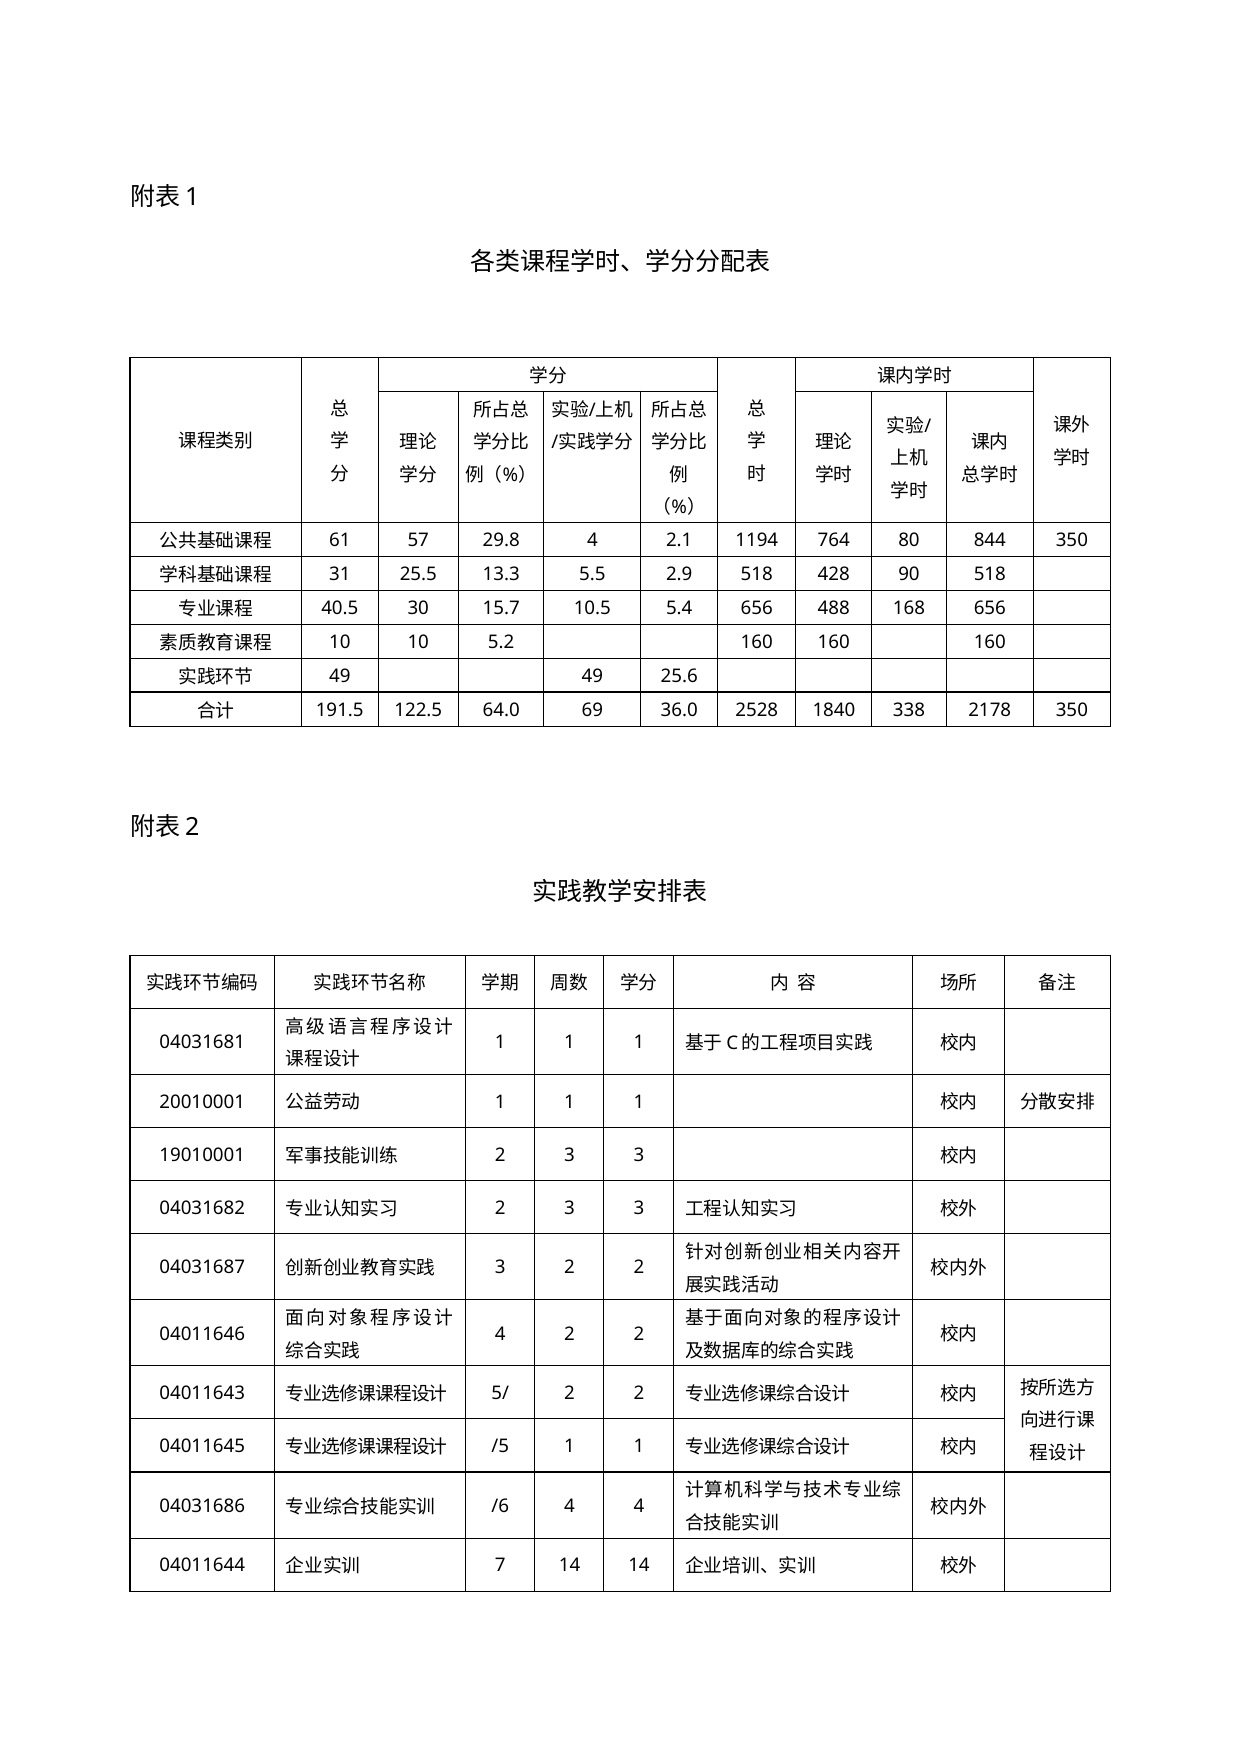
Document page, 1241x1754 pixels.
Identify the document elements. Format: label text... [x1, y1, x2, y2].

table_header 课外 学时 [1034, 358, 1110, 522]
table_cell [1005, 1300, 1110, 1365]
table_cell [674, 1075, 912, 1127]
table_cell 13.3 [459, 557, 543, 590]
table_cell [674, 1128, 912, 1180]
table_cell 2178 [947, 693, 1033, 726]
table_header 总 学 时 [718, 358, 795, 522]
table_cell 338 [872, 693, 946, 726]
table_cell 素质教育课程 [131, 625, 301, 658]
table_cell 160 [718, 625, 795, 658]
text 附表1 [130, 162, 1110, 227]
table_cell 2 [604, 1366, 673, 1418]
table_cell [1005, 1539, 1110, 1591]
table_cell 5.4 [641, 591, 717, 624]
table_cell 49 [302, 659, 378, 691]
table_cell [1005, 1234, 1110, 1299]
table_cell 实验/上机 学时 [872, 392, 946, 522]
table_cell 校外 [913, 1539, 1004, 1591]
table_header 课程类别 [131, 358, 301, 522]
table_cell 14 [604, 1539, 673, 1591]
table_cell 专业综合技能实训 [275, 1473, 465, 1537]
table_cell 创新创业教育实践 [275, 1234, 465, 1299]
table_cell 1 [604, 1419, 673, 1471]
table_cell 49 [544, 659, 640, 691]
table_cell 专业选修课课程设计 [275, 1419, 465, 1471]
table_header 场所 [913, 956, 1004, 1008]
table_cell 校内 [913, 1300, 1004, 1365]
table_cell 理论 学时 [796, 392, 871, 522]
table_cell 1194 [718, 523, 795, 556]
table_cell [872, 659, 946, 691]
table_cell 工程认知实习 [674, 1181, 912, 1233]
table_cell 7 [466, 1539, 534, 1591]
table_cell 25.5 [379, 557, 458, 590]
table_cell 企业培训、实训 [674, 1539, 912, 1591]
table_cell 29.8 [459, 523, 543, 556]
table_cell 校内 [913, 1366, 1004, 1418]
table_cell 19010001 [131, 1128, 274, 1180]
table_cell 80 [872, 523, 946, 556]
table_cell [1034, 591, 1110, 624]
table_cell [379, 659, 458, 691]
table_header 实践环节编码 [131, 956, 274, 1008]
table_cell 844 [947, 523, 1033, 556]
table_cell [1005, 1009, 1110, 1074]
table_cell 基于C的工程项目实践 [674, 1009, 912, 1074]
table_cell 所占总学分比例（%） [641, 392, 717, 522]
table_cell 学科基础课程 [131, 557, 301, 590]
table_cell /6 [466, 1473, 534, 1537]
table_cell 160 [796, 625, 871, 658]
table_cell 2 [466, 1128, 534, 1180]
table_header 学期 [466, 956, 534, 1008]
table_cell 军事技能训练 [275, 1128, 465, 1180]
table_cell 122.5 [379, 693, 458, 726]
table_cell 64.0 [459, 693, 543, 726]
table_cell 针对创新创业相关内容开展实践活动 [674, 1234, 912, 1299]
table_cell 高级语言程序设计课程设计 [275, 1009, 465, 1074]
text 附表2 [130, 792, 1110, 857]
table_cell 理论 学分 [379, 392, 458, 522]
table_cell 5.2 [459, 625, 543, 658]
table_cell /5 [466, 1419, 534, 1471]
table_cell 2 [535, 1234, 603, 1299]
table_cell 1 [535, 1075, 603, 1127]
table_cell 40.5 [302, 591, 378, 624]
table_cell 57 [379, 523, 458, 556]
text 各类课程学时、学分分配表 [130, 227, 1110, 292]
table_cell 25.6 [641, 659, 717, 691]
table_cell 企业实训 [275, 1539, 465, 1591]
table_cell 69 [544, 693, 640, 726]
table_cell 2.9 [641, 557, 717, 590]
table_cell 10 [302, 625, 378, 658]
table_cell 3 [535, 1181, 603, 1233]
table_cell 10 [379, 625, 458, 658]
table_header 周数 [535, 956, 603, 1008]
table_cell 专业课程 [131, 591, 301, 624]
table_cell 计算机科学与技术专业综合技能实训 [674, 1473, 912, 1537]
table_cell 30 [379, 591, 458, 624]
table_cell 36.0 [641, 693, 717, 726]
table_cell 校内外 [913, 1473, 1004, 1537]
table_cell 校内 [913, 1419, 1004, 1471]
table_cell 160 [947, 625, 1033, 658]
table_cell 90 [872, 557, 946, 590]
table_cell 2.1 [641, 523, 717, 556]
table_cell 1 [604, 1075, 673, 1127]
table_cell 1 [535, 1419, 603, 1471]
table_cell 168 [872, 591, 946, 624]
table_cell [1034, 659, 1110, 691]
table_cell 公共基础课程 [131, 523, 301, 556]
table_cell 4 [466, 1300, 534, 1365]
table_cell 04011644 [131, 1539, 274, 1591]
table_cell [1034, 557, 1110, 590]
table_cell 04031686 [131, 1473, 274, 1537]
table_cell [544, 625, 640, 658]
table_cell [947, 659, 1033, 691]
table_cell 14 [535, 1539, 603, 1591]
table_cell 1 [535, 1009, 603, 1074]
table_cell 2 [604, 1300, 673, 1365]
table_cell 专业选修课课程设计 [275, 1366, 465, 1418]
table_cell 488 [796, 591, 871, 624]
table_cell 20010001 [131, 1075, 274, 1127]
table_cell 1 [604, 1009, 673, 1074]
table_cell 4 [604, 1473, 673, 1537]
table_cell 2 [535, 1300, 603, 1365]
table_header 学分 [379, 358, 717, 391]
table_header 备注 [1005, 956, 1110, 1008]
table_cell 4 [544, 523, 640, 556]
table_cell [872, 625, 946, 658]
table_cell [459, 659, 543, 691]
table_cell 校外 [913, 1181, 1004, 1233]
table_cell 04031681 [131, 1009, 274, 1074]
table_cell 2528 [718, 693, 795, 726]
table_cell 3 [604, 1128, 673, 1180]
table_header 学分 [604, 956, 673, 1008]
table_cell 校内外 [913, 1234, 1004, 1299]
table_cell 428 [796, 557, 871, 590]
table_cell 3 [604, 1181, 673, 1233]
table_cell 5.5 [544, 557, 640, 590]
table_cell [1005, 1181, 1110, 1233]
table_cell 校内 [913, 1009, 1004, 1074]
table_cell 3 [535, 1128, 603, 1180]
table_cell 课内 总学时 [947, 392, 1033, 522]
table_cell 所占总学分比例（%） [459, 392, 543, 522]
table_cell 1 [466, 1075, 534, 1127]
table_cell 合计 [131, 693, 301, 726]
table_cell [1005, 1473, 1110, 1537]
table_cell 04011643 [131, 1366, 274, 1418]
table_cell 1840 [796, 693, 871, 726]
table_cell 专业选修课综合设计 [674, 1419, 912, 1471]
table_cell 15.7 [459, 591, 543, 624]
table_cell 5/ [466, 1366, 534, 1418]
table_cell 2 [535, 1366, 603, 1418]
table_cell 656 [718, 591, 795, 624]
table_cell 专业选修课综合设计 [674, 1366, 912, 1418]
table_cell [796, 659, 871, 691]
table_header 总 学 分 [302, 358, 378, 522]
table_cell 04011646 [131, 1300, 274, 1365]
table_cell 04031687 [131, 1234, 274, 1299]
table_cell 基于面向对象的程序设计及数据库的综合实践 [674, 1300, 912, 1365]
table_cell 350 [1034, 693, 1110, 726]
table_cell 面向对象程序设计综合实践 [275, 1300, 465, 1365]
table_cell [641, 625, 717, 658]
table_cell 04031682 [131, 1181, 274, 1233]
table_cell 实践环节 [131, 659, 301, 691]
table_cell 公益劳动 [275, 1075, 465, 1127]
table_header 实践环节名称 [275, 956, 465, 1008]
table_cell [1034, 625, 1110, 658]
table_header 课内学时 [796, 358, 1033, 391]
table_cell [1005, 1128, 1110, 1180]
table_cell [718, 659, 795, 691]
table_cell 61 [302, 523, 378, 556]
table_cell 518 [718, 557, 795, 590]
table_cell 实验/上机/实践学分 [544, 392, 640, 522]
table_header 内 容 [674, 956, 912, 1008]
table_cell 191.5 [302, 693, 378, 726]
table_cell 专业认知实习 [275, 1181, 465, 1233]
table_cell 518 [947, 557, 1033, 590]
table_cell 校内 [913, 1128, 1004, 1180]
table_cell 764 [796, 523, 871, 556]
text 实践教学安排表 [130, 857, 1110, 922]
table_cell 3 [466, 1234, 534, 1299]
table_cell 31 [302, 557, 378, 590]
table_cell 按所选方向进行课程设计 [1005, 1366, 1110, 1471]
table_cell 10.5 [544, 591, 640, 624]
table_cell 2 [466, 1181, 534, 1233]
table_cell 分散安排 [1005, 1075, 1110, 1127]
table_cell 2 [604, 1234, 673, 1299]
table_cell 656 [947, 591, 1033, 624]
table_cell 1 [466, 1009, 534, 1074]
table_cell 4 [535, 1473, 603, 1537]
table_cell 350 [1034, 523, 1110, 556]
table_cell 校内 [913, 1075, 1004, 1127]
table_cell 04011645 [131, 1419, 274, 1471]
